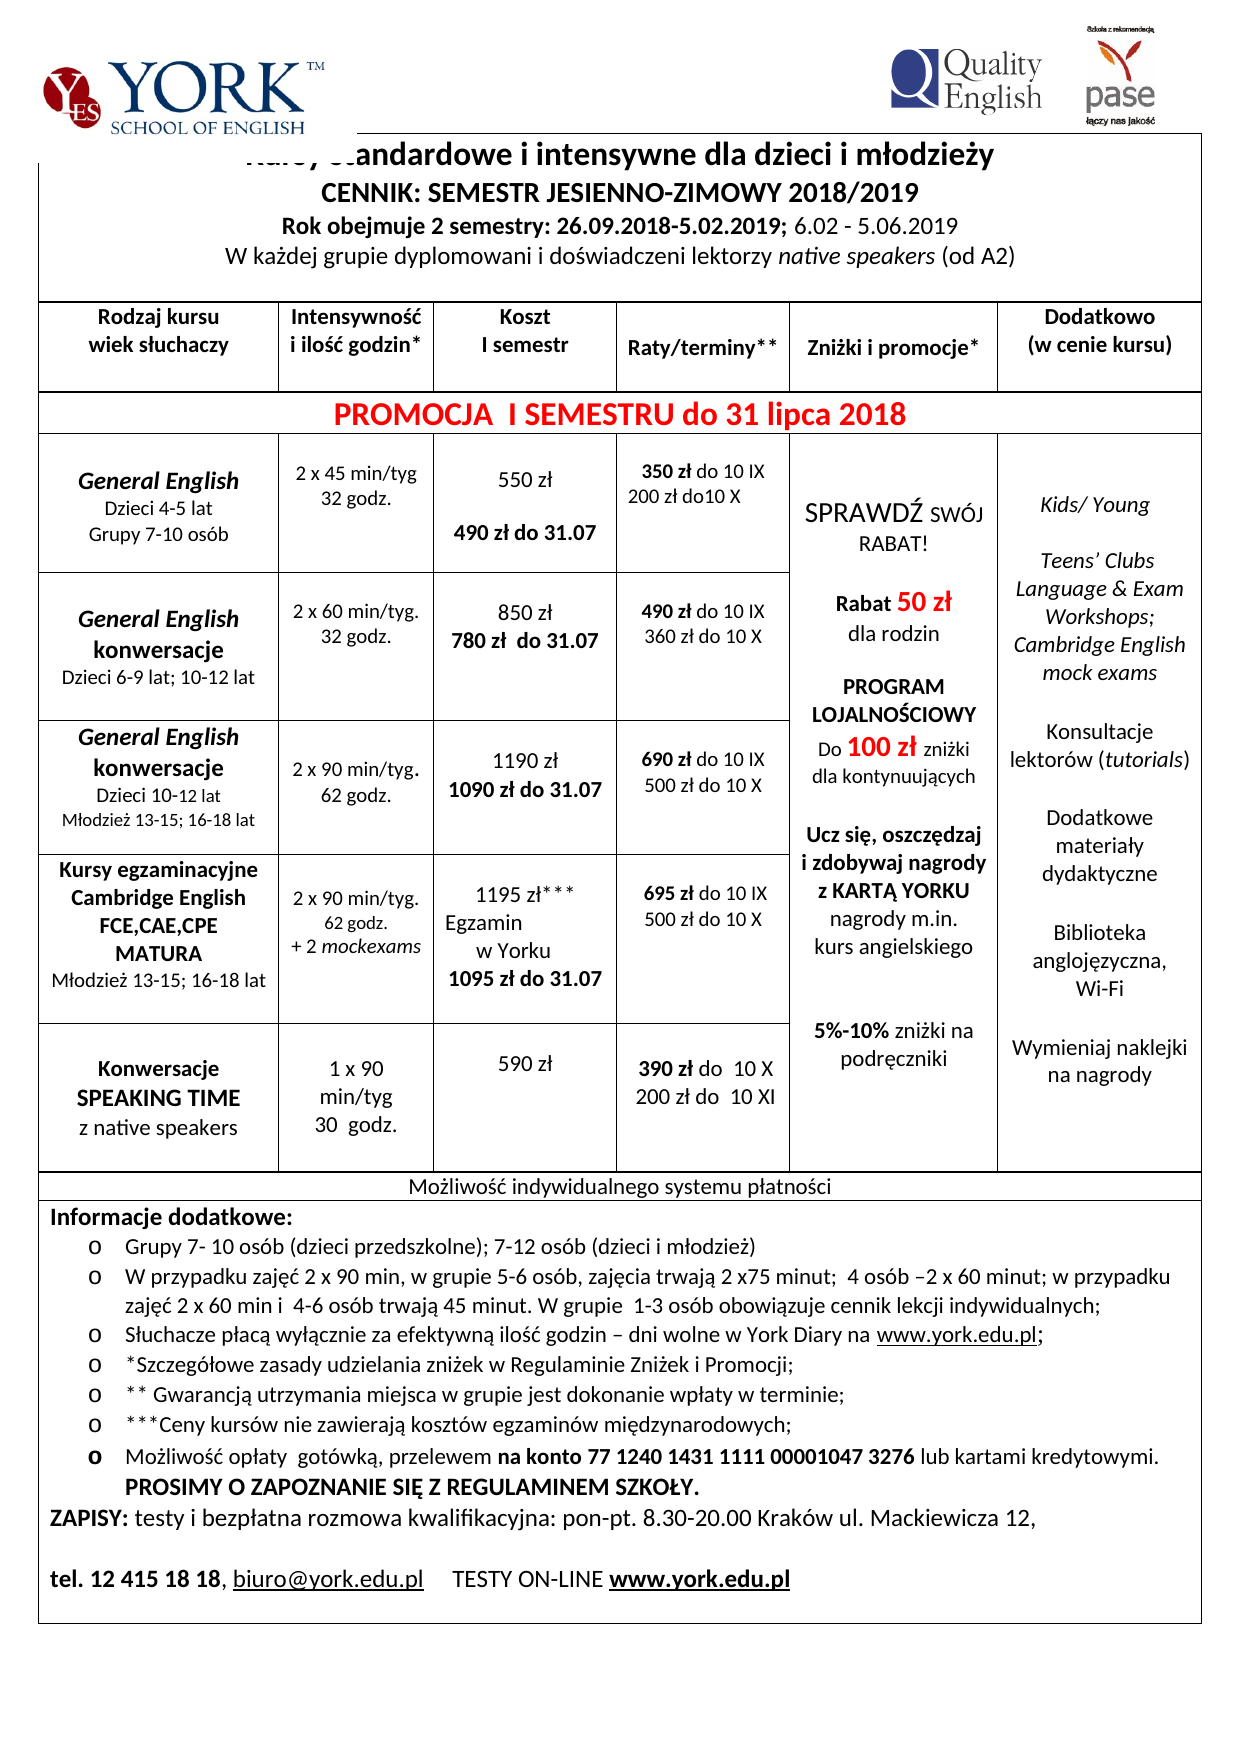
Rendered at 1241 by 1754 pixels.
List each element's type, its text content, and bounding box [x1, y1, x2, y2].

table_cell Kursy egzaminacyjne Cambridge English FCE,CAE,CPE MATURA Młodzież 13-15; 16-18 lat [39, 855, 278, 1023]
table_cell Informacje dodatkowe: Grupy 7- 10 osób (dzieci przedszkolne); 7-12 osób (dzieci i młodzież) W przypadku zajęć 2 x 90 min, w grupie 5-6 osób, zajęcia trwają 2 x75 minut; 4 osób –2 x 60 minut; w przypadku zajęć 2 x 60 min i 4-6 osób trwają 45 minut. W grupie 1-3 osób obowiązuje cennik lekcji indywidualnych; Słuchacze płacą wyłącznie za efektywną ilość godzin – dni wolne w York Diary na www.york.edu.pl; *Szczegółowe zasady udzielania zniżek w Regulaminie Zniżek i Promocji; ** Gwarancją utrzymania miejsca w grupie jest dokonanie wpłaty w terminie; ***Ceny kursów nie zawierają kosztów egzaminów międzynarodowych; Możliwość opłaty gotówką, przelewem na konto 77 1240 1431 1111 00001047 3276 lub kartami kredytowymi. PROSIMY O ZAPOZNANIE SIĘ Z REGULAMINEM SZKOŁY. ZAPISY: testy i bezpłatna rozmowa kwalifikacyjna: pon-pt. 8.30-20.00 Kraków ul. Mackiewicza 12, tel. 12 415 18 18, biuro@york.edu.pl TESTY ON-LINE www.york.edu.pl [39, 1201, 1201, 1622]
table_cell 2 x 90 min/tyg. 62 godz. [279, 721, 433, 854]
table_cell Możliwość indywidualnego systemu płatności [39, 1173, 1201, 1200]
table_header Kursy standardowe i intensywne dla dzieci i młodzieży CENNIK: SEMESTR JESIENNO-ZIMOWY 2018/2019 Rok obejmuje 2 semestry: 26.09.2018-5.02.2019; 6.02 - 5.06.2019 W każdej grupie dyplomowani i doświadczeni lektorzy native speakers (od A2) [39, 134, 1201, 301]
table_cell 550 zł 490 zł do 31.07 [434, 434, 616, 572]
table_cell Kids/ Young Teens’ Clubs Language & Exam Workshops; Cambridge English mock exams Konsultacje lektorów (tutorials) Dodatkowe materiały dydaktyczne Biblioteka anglojęzyczna, Wi-Fi Wymieniaj naklejki na nagrody [998, 434, 1201, 1171]
table_cell 2 x 60 min/tyg. 32 godz. [279, 573, 433, 720]
table_cell 390 zł do 10 X 200 zł do 10 XI [617, 1024, 789, 1171]
table_cell Dodatkowo (w cenie kursu) [998, 303, 1201, 391]
table_cell Raty/terminy** [617, 303, 789, 391]
table_cell Koszt I semestr [434, 303, 616, 391]
table_cell Konwersacje SPEAKING TIME z native speakers [39, 1024, 278, 1171]
picture [1086, 26, 1155, 126]
table_cell 1195 zł*** Egzamin w Yorku 1095 zł do 31.07 [434, 855, 616, 1023]
table_cell General English Dzieci 4-5 lat Grupy 7-10 osób [39, 434, 278, 572]
table_cell 490 zł do 10 IX 360 zł do 10 X [617, 573, 789, 720]
table_cell General English konwersacje Dzieci 10-12 lat Młodzież 13-15; 16-18 lat [39, 721, 278, 854]
table_cell 1190 zł 1090 zł do 31.07 [434, 721, 616, 854]
table_cell Zniżki i promocje* [790, 303, 997, 391]
table_cell 850 zł 780 zł do 31.07 [434, 573, 616, 720]
table_cell 695 zł do 10 IX 500 zł do 10 X [617, 855, 789, 1023]
table_cell Rodzaj kursu wiek słuchaczy [39, 303, 278, 391]
table_cell 590 zł [434, 1024, 616, 1171]
table_cell SPRAWDŹ SWÓJ RABAT! Rabat 50 zł dla rodzin PROGRAM LOJALNOŚCIOWY Do 100 zł zniżki dla kontynuujących Ucz się, oszczędzaj i zdobywaj nagrody z KARTĄ YORKU nagrody m.in. kurs angielskiego 5%-10% zniżki na podręczniki [790, 434, 997, 1171]
table_cell PROMOCJA I SEMESTRU do 31 lipca 2018 [39, 393, 1201, 433]
table_cell General English konwersacje Dzieci 6-9 lat; 10-12 lat [39, 573, 278, 720]
table_cell Intensywność i ilość godzin* [279, 303, 433, 391]
table_cell 2 x 90 min/tyg. 62 godz. + 2 mockexams [279, 855, 433, 1023]
table_cell 1 x 90 min/tyg 30 godz. [279, 1024, 433, 1171]
table_cell 690 zł do 10 IX 500 zł do 10 X [617, 721, 789, 854]
table_cell 2 x 45 min/tyg 32 godz. [279, 434, 433, 572]
table_cell 350 zł do 10 IX 200 zł do10 X [617, 434, 789, 572]
picture [16, 37, 357, 163]
